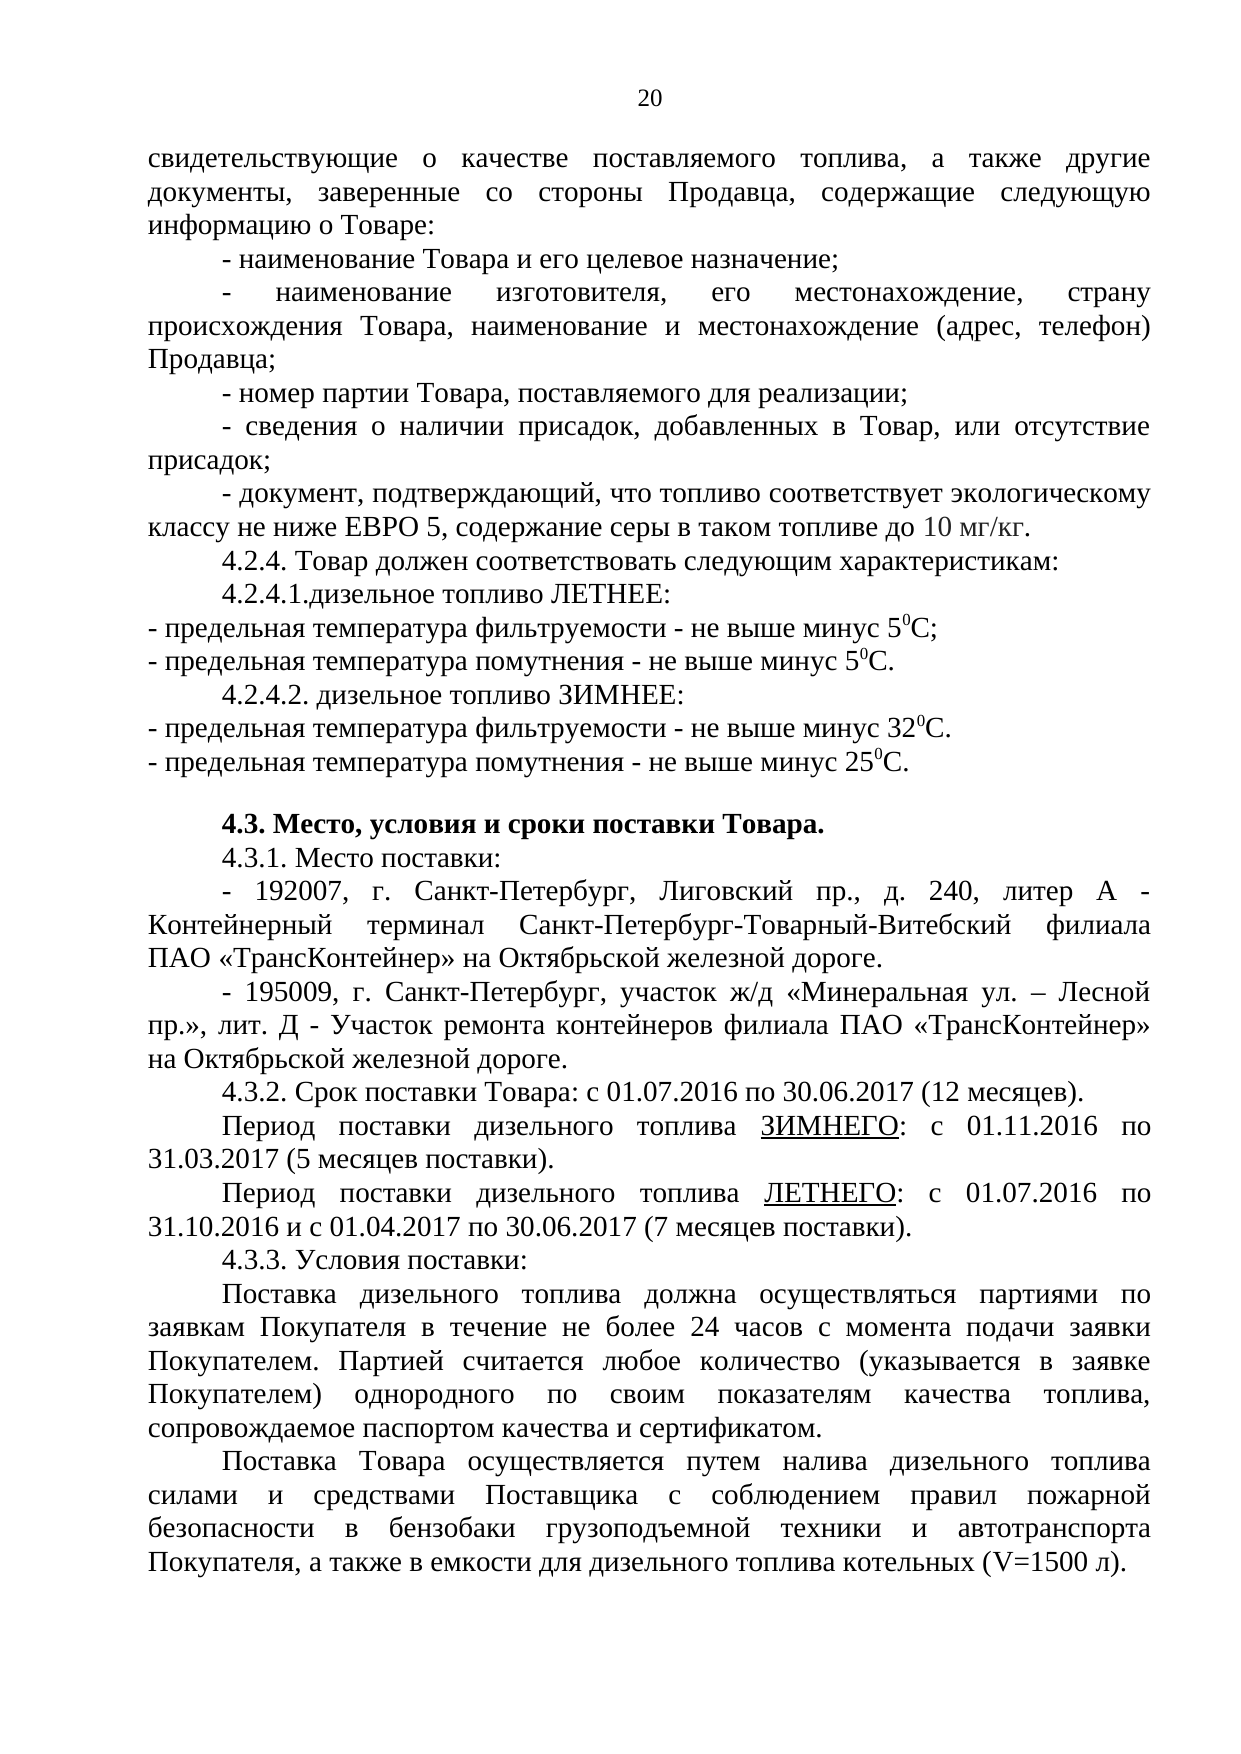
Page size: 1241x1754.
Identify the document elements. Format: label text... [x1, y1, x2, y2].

text - наименование изготовителя, его местонахождение, страну происхождения Товара, наименование и местонахождение (адрес, телефон) Продавца; [148, 274, 1152, 375]
text - 192007, г. Санкт-Петербург, Лиговский пр., д. 240, литер А - Контейнерный терминал Санкт-Петербург-Товарный-Витебский филиала ПАО «ТрансКонтейнер» на Октябрьской железной дороге. [148, 873, 1152, 974]
text 4.2.4.2. дизельное топливо ЗИМНЕЕ: [148, 677, 1152, 710]
text - предельная температура помутнения - не выше минус 250С. [148, 744, 1152, 777]
text - сведения о наличии присадок, добавленных в Товар, или отсутствие присадок; [148, 408, 1152, 476]
text 4.2.4.1.дизельное топливо ЛЕТНЕЕ: [148, 576, 1152, 610]
text - предельная температура помутнения - не выше минус 50С. [148, 643, 1152, 677]
text 4.3.2. Срок поставки Товара: с 01.07.2016 по 30.06.2017 (12 месяцев). [148, 1074, 1152, 1108]
text - номер партии Товара, поставляемого для реализации; [148, 375, 1152, 408]
text 4.3.1. Место поставки: [148, 840, 1152, 873]
text - документ, подтверждающий, что топливо соответствует экологическому классу не ниже ЕВРО 5, содержание серы в таком топливе до 10 мг/кг. [148, 476, 1152, 543]
text Период поставки дизельного топлива ЛЕТНЕГО: с 01.07.2016 по 31.10.2016 и с 01.04.2017 по 30.06.2017 (7 месяцев поставки). [148, 1175, 1152, 1242]
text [148, 140, 1152, 241]
text - предельная температура фильтруемости - не выше минус 320С. [148, 710, 1152, 744]
text Период поставки дизельного топлива ЗИМНЕГО: с 01.11.2016 по 31.03.2017 (5 месяцев поставки). [148, 1108, 1152, 1175]
text Поставка дизельного топлива должна осуществляться партиями по заявкам Покупателя в течение не более 24 часов с момента подачи заявки Покупателем. Партией считается любое количество (указывается в заявке Покупателем) однородного по своим показателям качества топлива, сопровождаемое паспортом качества и сертификатом. [148, 1276, 1152, 1443]
text 4.2.4. Товар должен соответствовать следующим характеристикам: [148, 543, 1152, 576]
text 4.3. Место, условия и сроки поставки Товара. [148, 806, 1152, 840]
text - 195009, г. Санкт-Петербург, участок ж/д «Минеральная ул. – Лесной пр.», лит. Д - Участок ремонта контейнеров филиала ПАО «ТрансКонтейнер» на Октябрьской железной дороге. [148, 974, 1152, 1074]
text - наименование Товара и его целевое назначение; [148, 241, 1152, 274]
text - предельная температура фильтруемости - не выше минус 50С; [148, 610, 1152, 643]
text Поставка Товара осуществляется путем налива дизельного топлива силами и средствами Поставщика с соблюдением правил пожарной безопасности в бензобаки грузоподъемной техники и автотранспорта Покупателя, а также в емкости для дизельного топлива котельных (V=1500 л). [148, 1443, 1152, 1578]
text 4.3.3. Условия поставки: [148, 1242, 1152, 1276]
